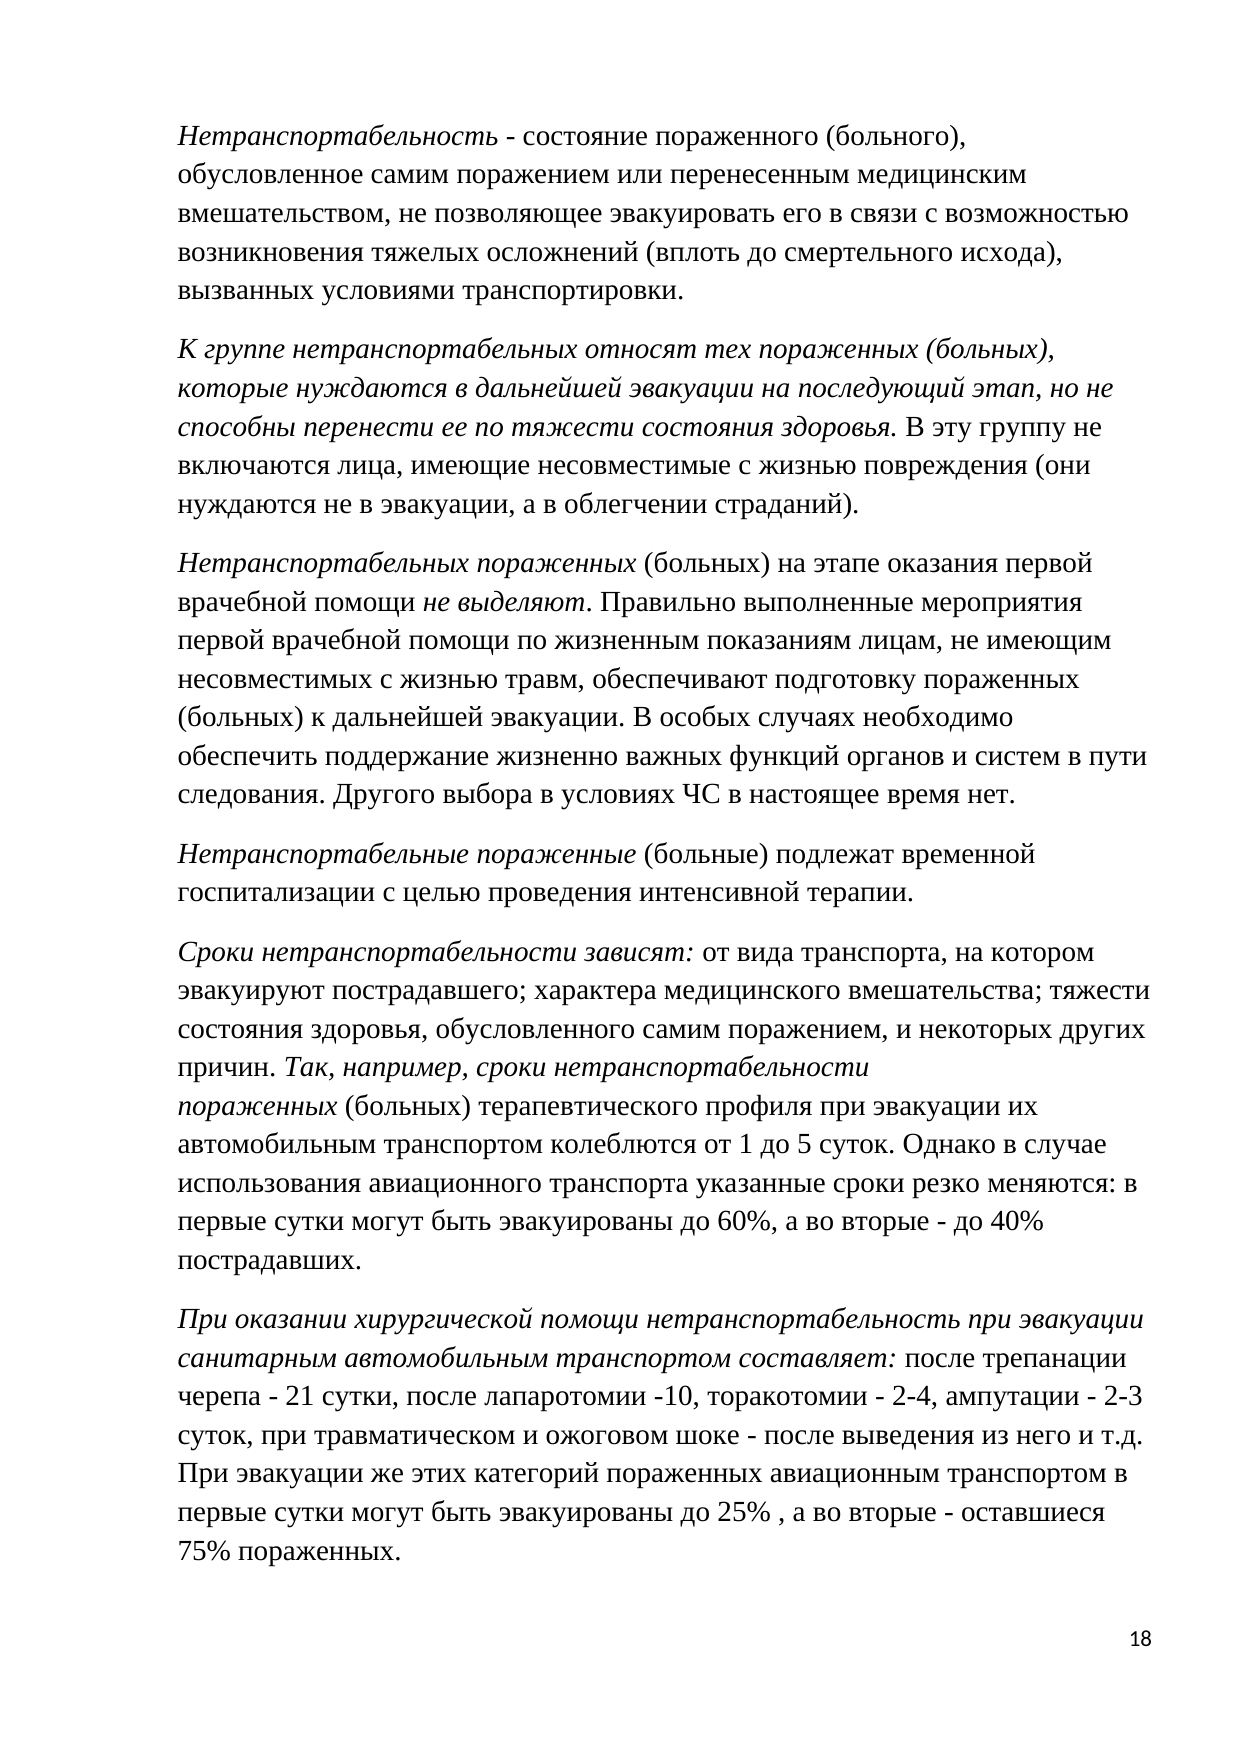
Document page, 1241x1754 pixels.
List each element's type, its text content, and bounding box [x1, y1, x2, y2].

text Сроки нетранспортабельности зависят: от вида транспорта, на котором эвакуируют пострадавшего; характера медицинского вмешательства; тяжести состояния здоровья, обусловленного самим поражением, и некоторых других причин. Так, например, сроки нетранспортабельности пораженных (больных) терапевтического профиля при эвакуации их автомобильным транспортом колеблются от 1 до 5 суток. Однако в случае использования авиационного транспорта указанные сроки резко меняются: в первые сутки могут быть эвакуированы до 60%, а во вторые - до 40% пострадавших. [177, 934, 1152, 1276]
text Нетранспортабельность - состояние пораженного (больного), обусловленное самим поражением или перенесенным медицинским вмешательством, не позволяющее эвакуировать его в связи с возможностью возникновения тяжелых осложнений (вплоть до смертельного исхода), вызванных условиями транспортировки. [177, 118, 1152, 306]
text К группе нетранспортабельных относят тех пораженных (больных), которые нуждаются в дальнейшей эвакуации на последующий этап, но не способны перенести ее по тяжести состояния здоровья. В эту группу не включаются лица, имеющие несовместимые с жизнью повреждения (они нуждаются не в эвакуации, а в облегчении страданий). [177, 332, 1152, 519]
text Нетранспортабельные пораженные (больные) подлежат временной госпитализации с целью проведения интенсивной терапии. [177, 836, 1152, 908]
text Нетранспортабельных пораженных (больных) на этапе оказания первой врачебной помощи не выделяют. Правильно выполненные мероприятия первой врачебной помощи по жизненным показаниям лицам, не имеющим несовместимых с жизнью травм, обеспечивают подготовку пораженных (больных) к дальнейшей эвакуации. В особых случаях необходимо обеспечить поддержание жизненно важных функций органов и систем в пути следования. Другого выбора в условиях ЧС в настоящее время нет. [177, 545, 1152, 810]
text При оказании хирургической помощи нетранспортабельность при эвакуации санитарным автомобильным транспортом составляет: после трепанации черепа - 21 сутки, после лапаротомии -10, торакотомии - 2-4, ампутации - 2-3 суток, при травматическом и ожоговом шоке - после выведения из него и т.д. При эвакуации же этих категорий пораженных авиационным транспортом в первые сутки могут быть эвакуированы до 25% , а во вторые - оставшиеся 75% пораженных. [177, 1301, 1152, 1566]
